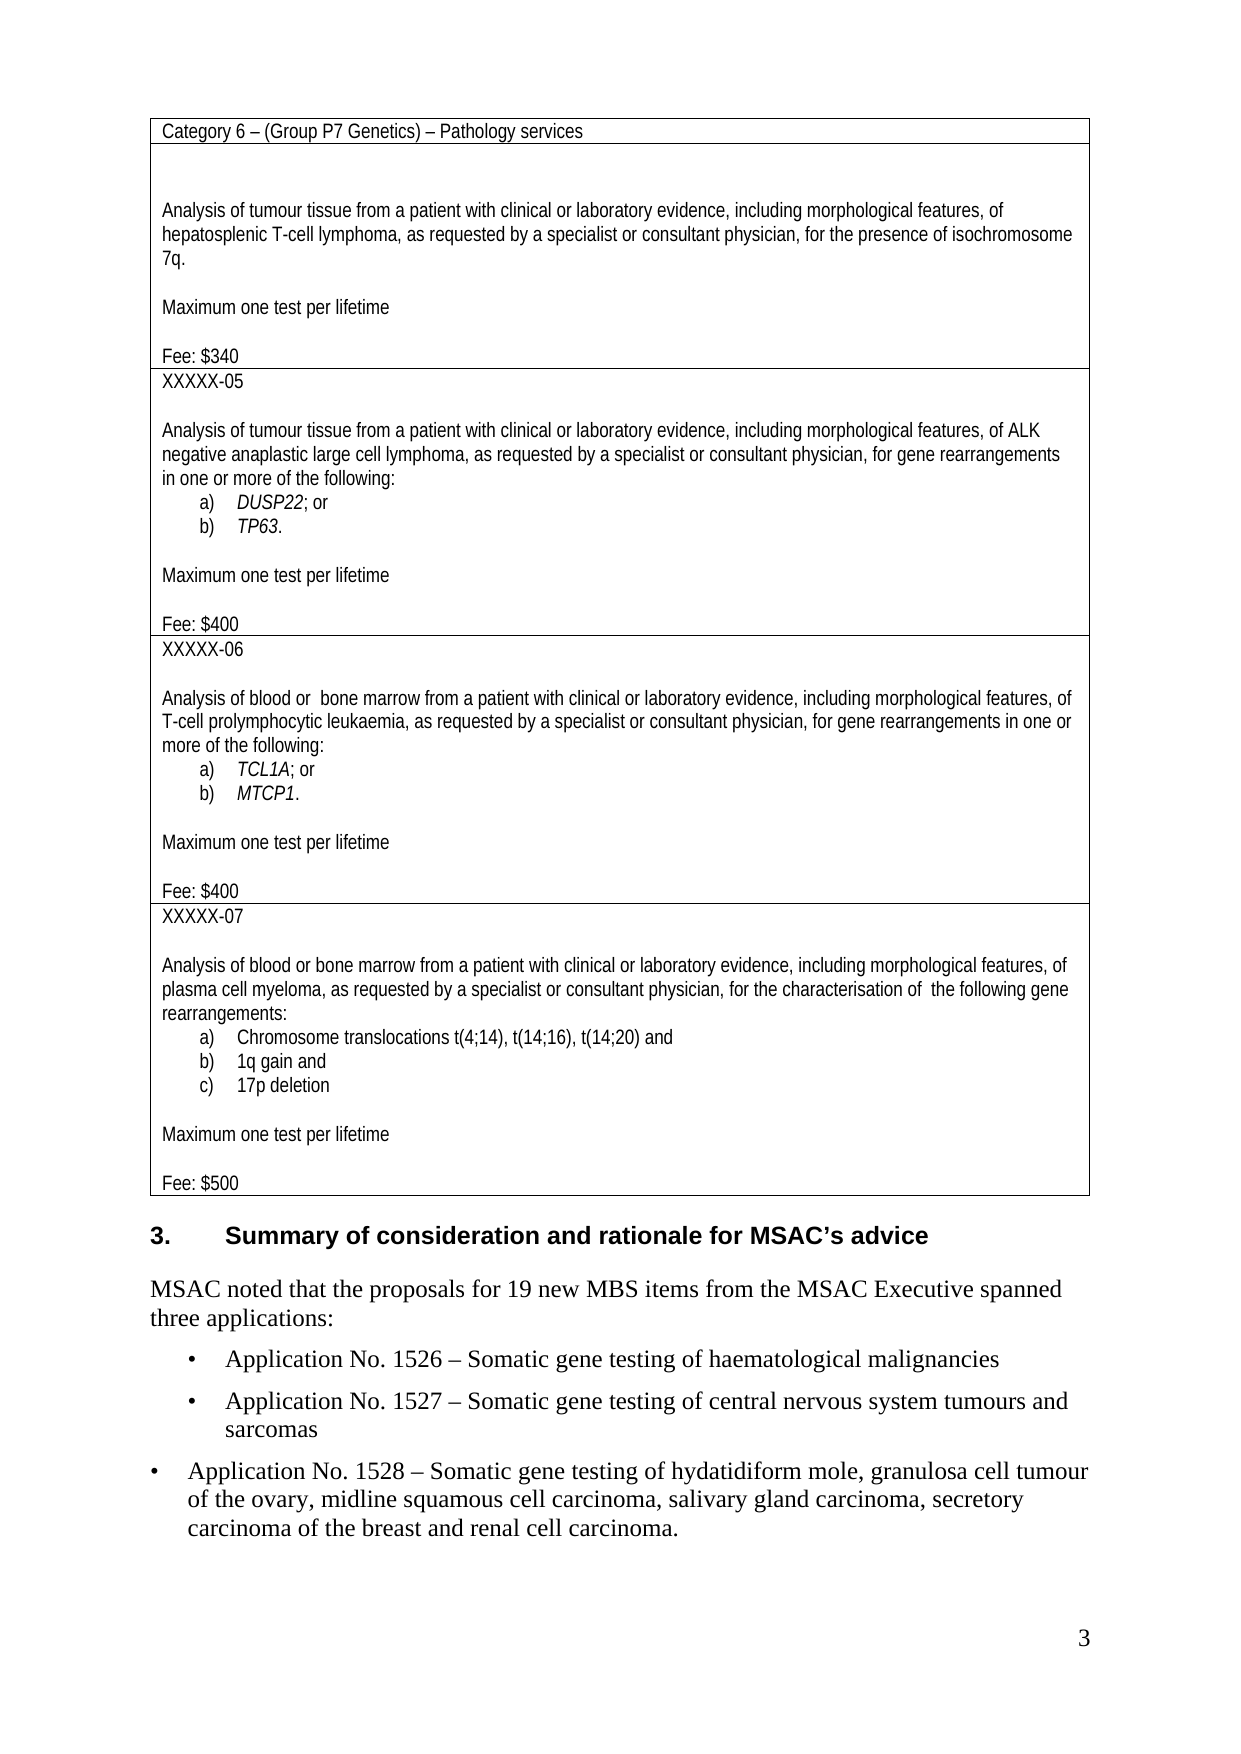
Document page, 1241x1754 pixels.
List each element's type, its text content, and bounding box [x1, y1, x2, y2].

subtitle Summary of consideration and rationale for MSAC’s advice [150, 1221, 1090, 1249]
table_cell XXXXX-06 Analysis of blood or bone marrow from a patient with clinical or laboratory evidence, including morphological features, of T-cell prolymphocytic leukaemia, as requested by a specialist or consultant physician, for gene rearrangements in one or more of the following: TCL1A; or MTCP1. Maximum one test per lifetime Fee: $400 [151, 636, 1089, 903]
table_cell XXXXX-07 Analysis of blood or bone marrow from a patient with clinical or laboratory evidence, including morphological features, of plasma cell myeloma, as requested by a specialist or consultant physician, for the characterisation of the following gene rearrangements: Chromosome translocations t(4;14), t(14;16), t(14;20) and 1q gain and 17p deletion Maximum one test per lifetime Fee: $500 [151, 904, 1089, 1195]
text Application No. 1527 – Somatic gene testing of central nervous system tumours and sarcomas [187, 1386, 1090, 1443]
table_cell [151, 144, 1089, 368]
text Application No. 1528 – Somatic gene testing of hydatidiform mole, granulosa cell tumour of the ovary, midline squamous cell carcinoma, salivary gland carcinoma, secretory carcinoma of the breast and renal cell carcinoma. [150, 1456, 1090, 1542]
text MSAC noted that the proposals for 19 new MBS items from the MSAC Executive spanned three applications: [150, 1274, 1090, 1332]
table_header Category 6 – (Group P7 Genetics) – Pathology services [151, 119, 1089, 143]
table_cell XXXXX-05 Analysis of tumour tissue from a patient with clinical or laboratory evidence, including morphological features, of ALK negative anaplastic large cell lymphoma, as requested by a specialist or consultant physician, for gene rearrangements in one or more of the following: DUSP22; or TP63. Maximum one test per lifetime Fee: $400 [151, 369, 1089, 635]
text Application No. 1526 – Somatic gene testing of haematological malignancies [187, 1344, 1090, 1373]
